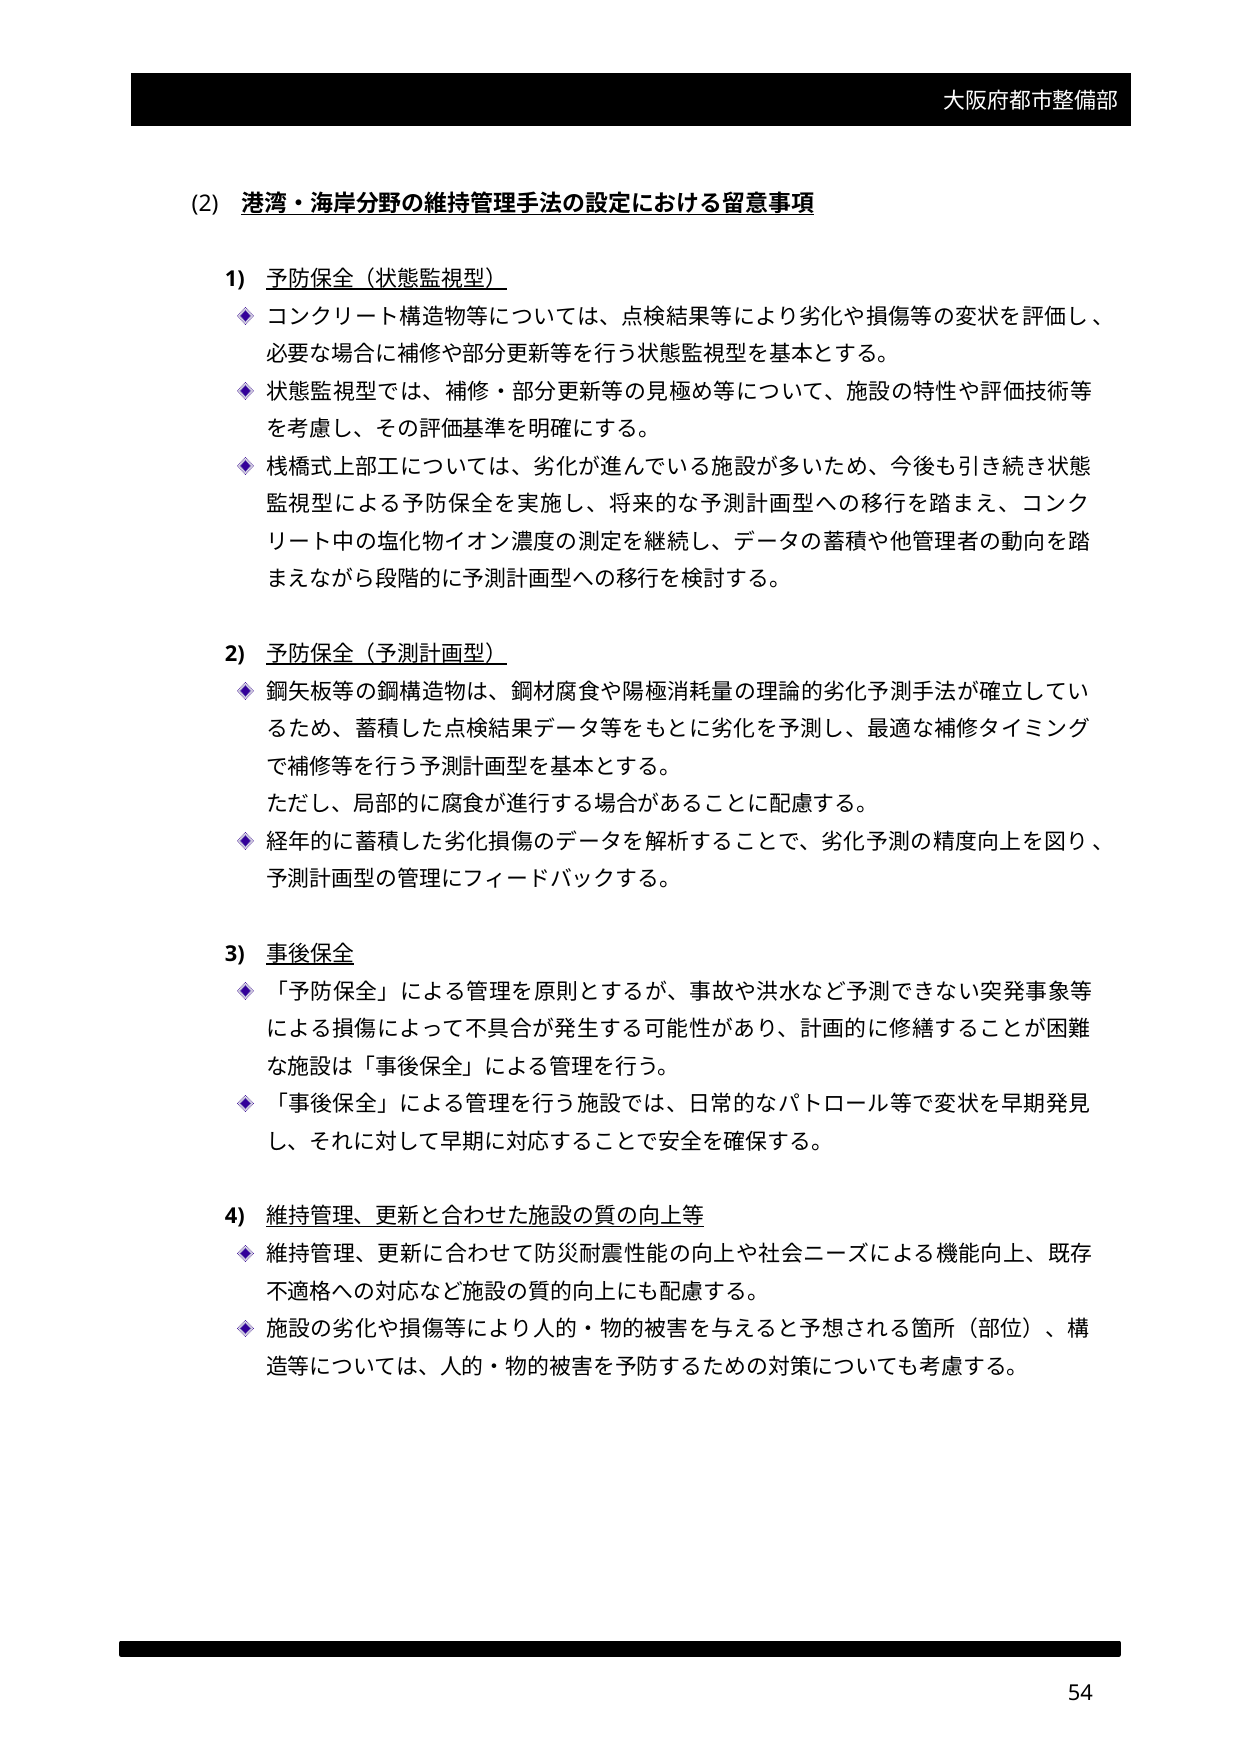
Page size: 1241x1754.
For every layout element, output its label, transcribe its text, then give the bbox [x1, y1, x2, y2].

picture [237, 382, 254, 400]
list 維持管理、更新に合わせて防災耐震性能の向上や社会ニーズによる機能向上、既存不適格への対応など施設の質的向上にも配慮する。 [236, 1233, 1092, 1308]
picture [237, 1320, 254, 1337]
list コンクリート構造物等については、点検結果等により劣化や損傷等の変状を評価し、必要な場合に補修や部分更新等を行う状態監視型を基本とする。 [236, 296, 1092, 371]
list 桟橋式上部工については、劣化が進んでいる施設が多いため、今後も引き続き状態監視型による予防保全を実施し、将来的な予測計画型への移行を踏まえ、コンクリート中の塩化物イオン濃度の測定を継続し、データの蓄積や他管理者の動向を踏まえながら段階的に予測計画型への移行を検討する。 [236, 446, 1092, 633]
list 状態監視型では、補修・部分更新等の見極め等について、施設の特性や評価技術等を考慮し、その評価基準を明確にする。 [236, 371, 1092, 446]
subtitle 予防保全（状態監視型） [224, 258, 1092, 296]
subtitle 港湾・海岸分野の維持管理手法の設定における留意事項 [191, 183, 1092, 221]
list 経年的に蓄積した劣化損傷のデータを解析することで、劣化予測の精度向上を図り、予測計画型の管理にフィードバックする。 [236, 821, 1092, 896]
list 「事後保全」による管理を行う施設では、日常的なパトロール等で変状を早期発見し、それに対して早期に対応することで安全を確保する。 [236, 1083, 1092, 1158]
picture [237, 832, 254, 850]
picture [237, 457, 254, 475]
picture [237, 307, 254, 325]
list 施設の劣化や損傷等により人的・物的被害を与えると予想される箇所（部位）、構造等については、人的・物的被害を予防するための対策についても考慮する。 [236, 1308, 1092, 1383]
subtitle 事後保全 [224, 933, 1092, 971]
list 鋼矢板等の鋼構造物は、鋼材腐食や陽極消耗量の理論的劣化予測手法が確立しているため、蓄積した点検結果データ等をもとに劣化を予測し、最適な補修タイミングで補修等を行う予測計画型を基本とする。 ただし、局部的に腐食が進行する場合があることに配慮する。 [236, 671, 1092, 821]
picture [237, 682, 254, 700]
picture [237, 1095, 254, 1112]
picture [237, 982, 254, 1000]
picture [237, 1245, 254, 1262]
subtitle 維持管理、更新と合わせた施設の質の向上等 [224, 1196, 1092, 1233]
list 「予防保全」による管理を原則とするが、事故や洪水など予測できない突発事象等による損傷によって不具合が発生する可能性があり、計画的に修繕することが困難な施設は「事後保全」による管理を行う。 [236, 971, 1092, 1083]
subtitle 予防保全（予測計画型） [224, 633, 1092, 671]
